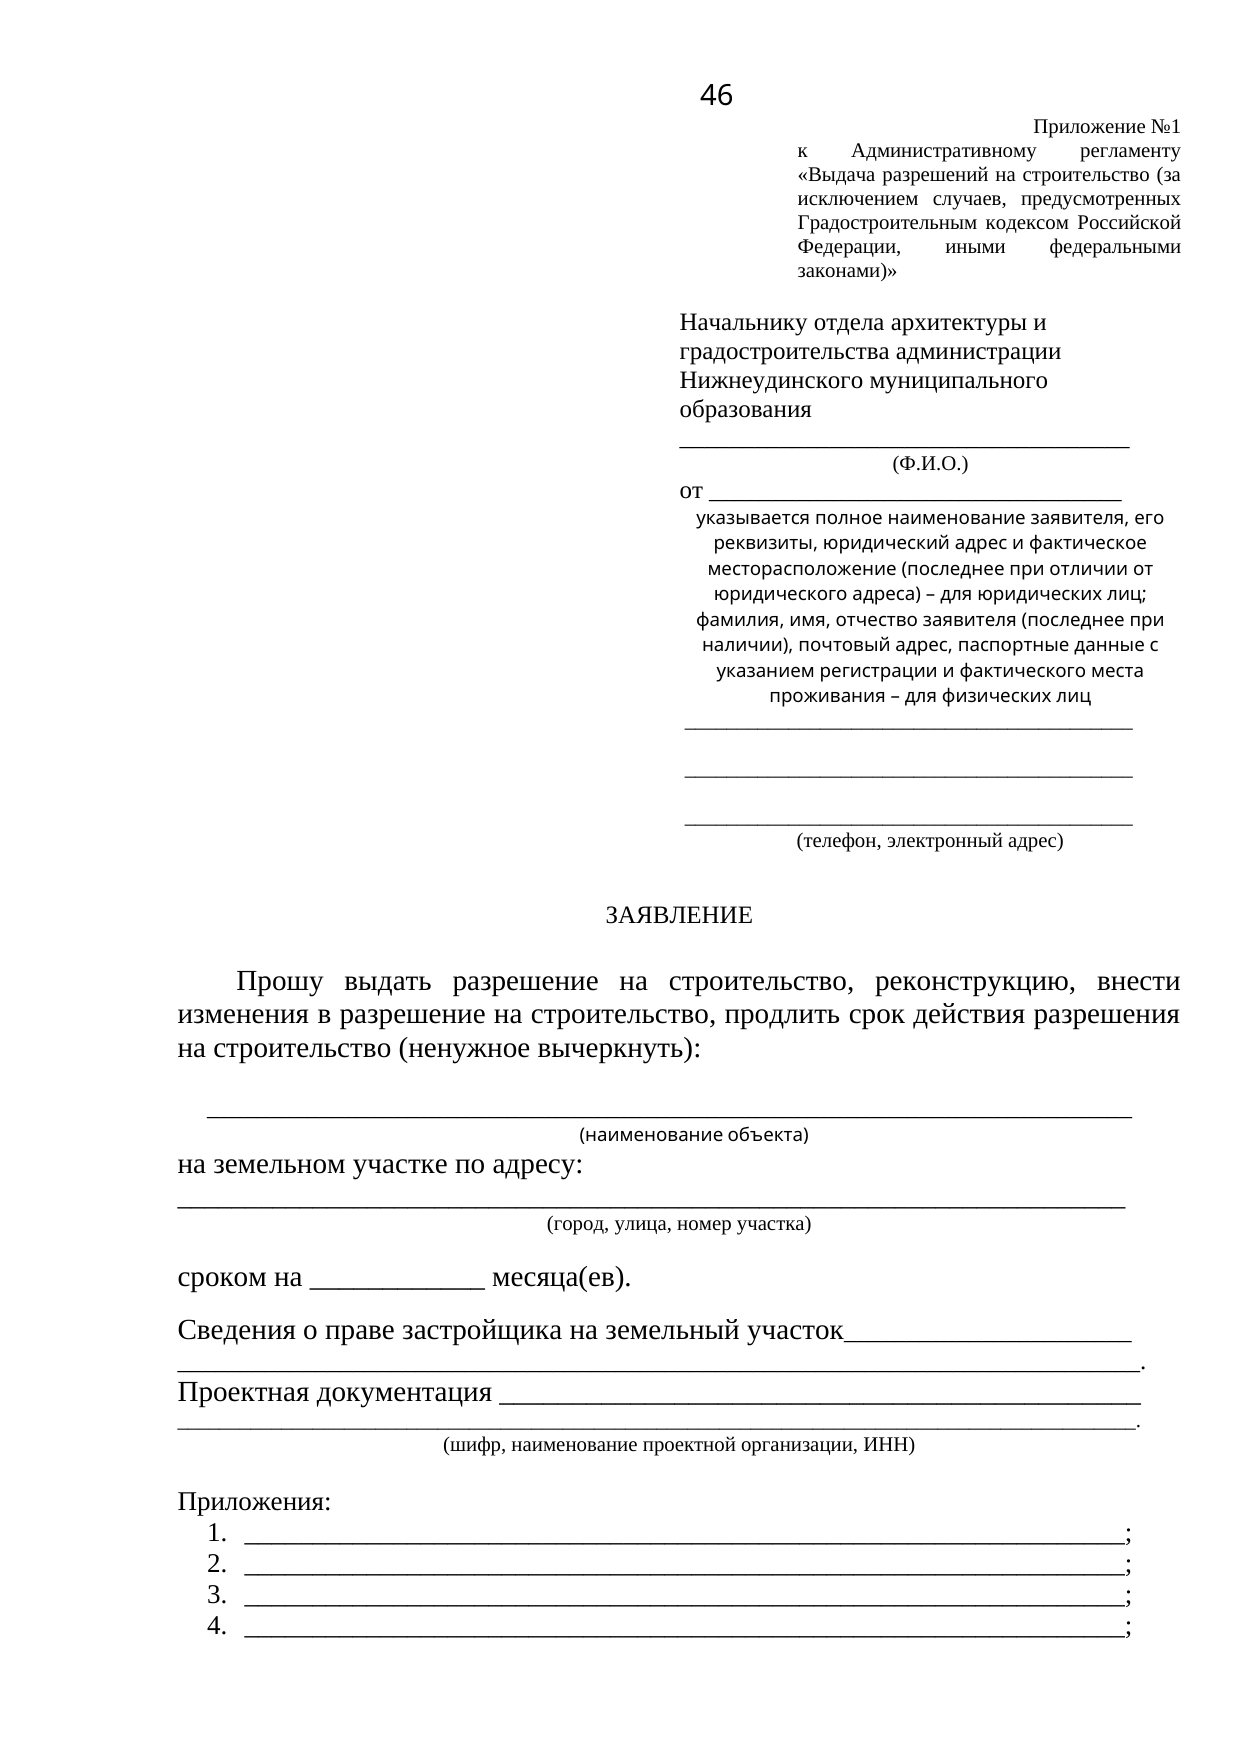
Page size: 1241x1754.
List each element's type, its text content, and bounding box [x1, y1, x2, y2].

text ___________________________________________ [177, 756, 1181, 780]
text указывается полное наименование заявителя, его реквизиты, юридический адрес и фактическое месторасположение (последнее при отличии от юридического адреса) – для юридических лиц; фамилия, имя, отчество заявителя (последнее при наличии), почтовый адрес, паспортные данные с указанием регистрации и фактического места проживания – для физических лиц [679, 504, 1181, 708]
text __________________________________________________________________________ [177, 1092, 1181, 1121]
text к Административному регламенту «Выдача разрешений на строительство (за исключением случаев, предусмотренных Градостроительным кодексом Российской Федерации, иными федеральными законами)» [797, 138, 1181, 282]
text Приложение №1 [797, 113, 1181, 138]
text ___________________________________________ [679, 708, 1181, 732]
text ____________________________________ [679, 422, 1181, 451]
text Прошу выдать разрешение на строительство, реконструкцию, внести изменения в разрешение на строительство, продлить срок действия разрешения на строительство (ненужное вычеркнуть): [177, 963, 1181, 1063]
list _________________________________________________________________; [207, 1609, 1181, 1641]
text (город, улица, номер участка) [177, 1211, 1181, 1235]
text (шифр, наименование проектной организации, ИНН) [177, 1432, 1181, 1456]
text ____________________________________________________________________________________________. [177, 1408, 1181, 1432]
text от _________________________________ [679, 475, 1181, 504]
list _________________________________________________________________; [207, 1578, 1181, 1609]
text Проектная документация ____________________________________________ [177, 1374, 1181, 1408]
text Сведения о праве застройщика на земельный участок_______________________ [177, 1312, 1181, 1346]
text на земельном участке по адресу: ______________________________________________________________________ [177, 1147, 1181, 1211]
text сроком на ____________ месяца(ев). [177, 1259, 1181, 1293]
list _________________________________________________________________; [207, 1516, 1181, 1547]
text (наименование объекта) [177, 1121, 1181, 1147]
text (Ф.И.О.) [679, 451, 1181, 475]
text _____________________________________________________________________________. [177, 1346, 1181, 1374]
text Начальнику отдела архитектуры и [679, 307, 1181, 336]
text (телефон, электронный адрес) [679, 828, 1181, 852]
text градостроительства администрации Нижнеудинского муниципального образования [679, 336, 1181, 422]
text ЗАЯВЛЕНИЕ [177, 901, 1181, 929]
text Приложения: [177, 1485, 1181, 1516]
list _________________________________________________________________; [207, 1547, 1181, 1578]
text ___________________________________________ [177, 804, 1181, 828]
